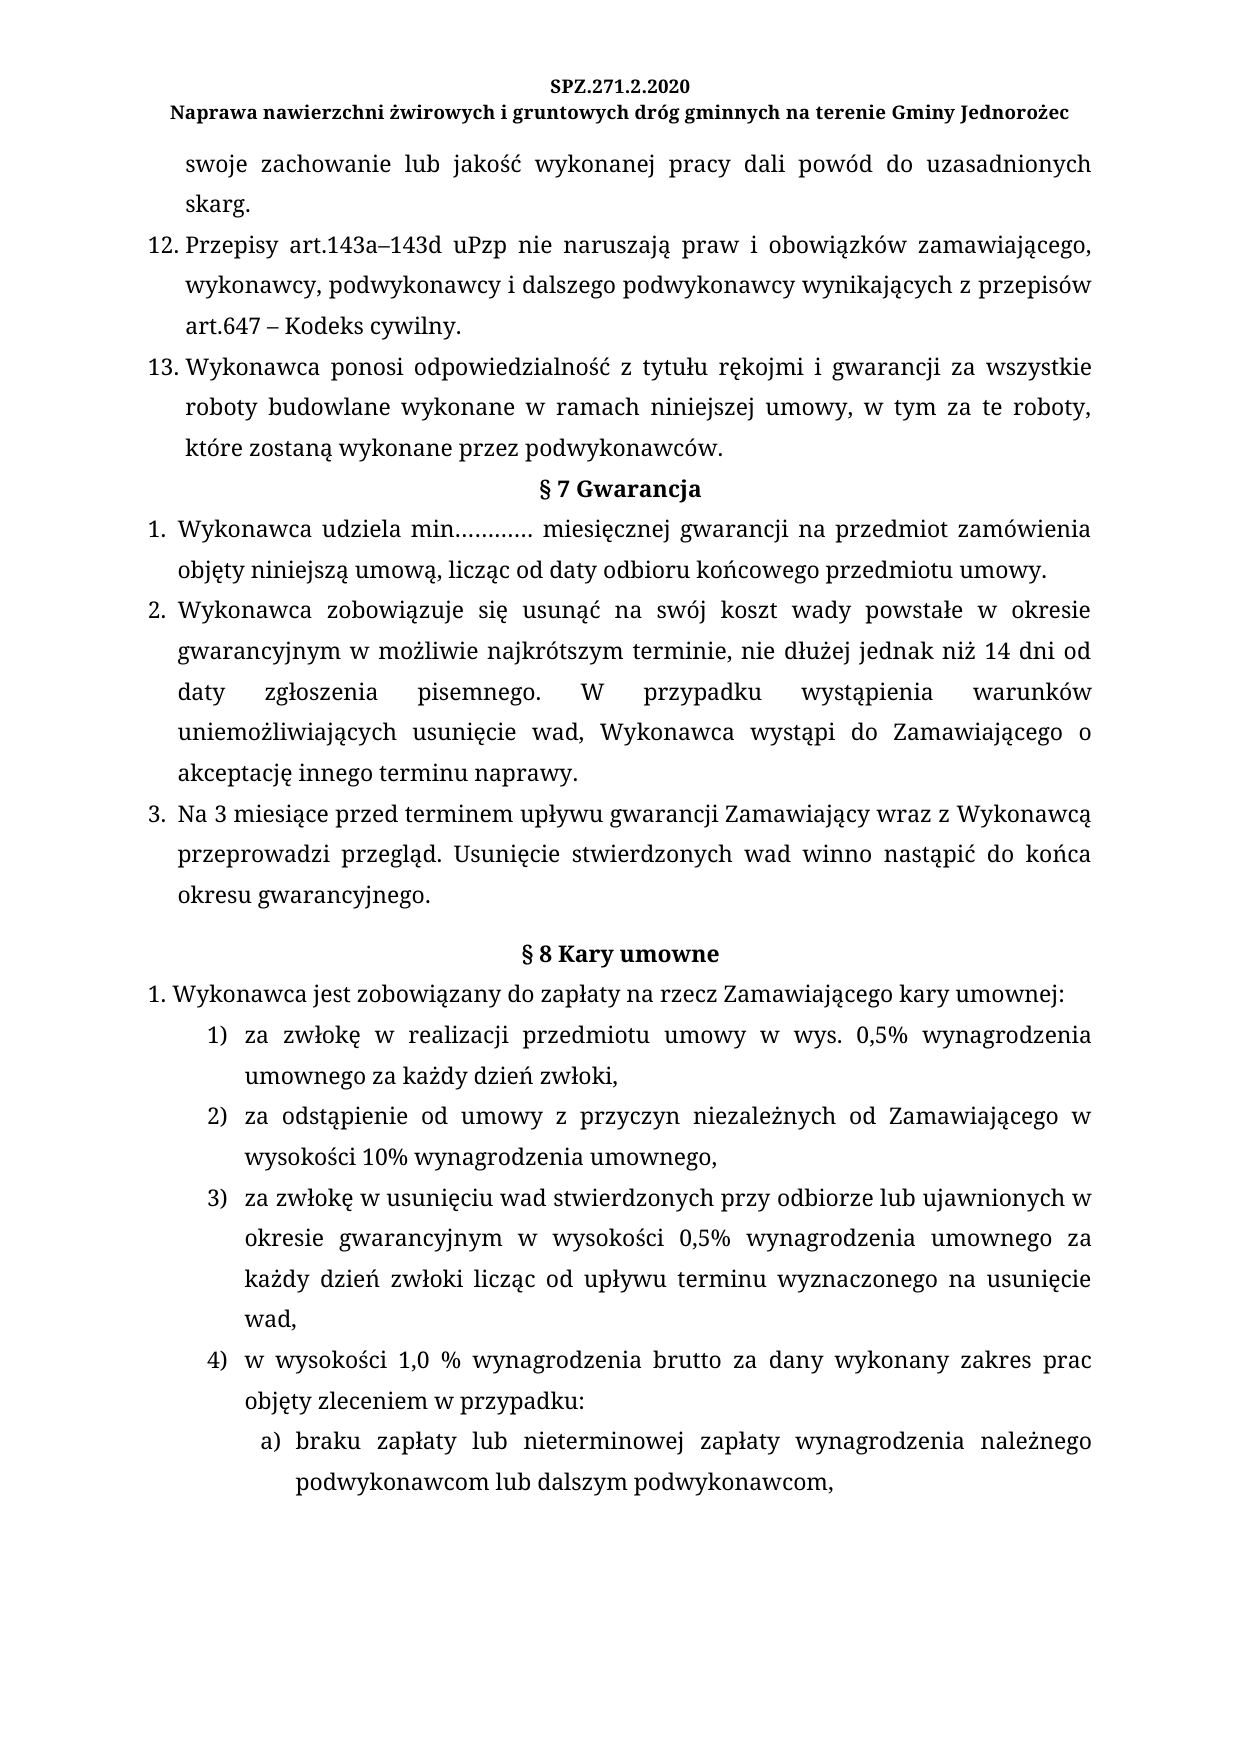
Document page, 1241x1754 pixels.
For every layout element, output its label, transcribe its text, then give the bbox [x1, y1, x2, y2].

list za zwłokę w realizacji przedmiotu umowy w wys. 0,5% wynagrodzenia umownego za każdy dzień zwłoki, [207, 1019, 1093, 1091]
text 1. Wykonawca udziela min………… miesięcznej gwarancji na przedmiot zamówienia objęty niniejszą umową, licząc od daty odbioru końcowego przedmiotu umowy. [148, 513, 1093, 585]
list za odstąpienie od umowy z przyczyn niezależnych od Zamawiającego w wysokości 10% wynagrodzenia umownego, [207, 1100, 1093, 1172]
list za zwłokę w usunięciu wad stwierdzonych przy odbiorze lub ujawnionych w okresie gwarancyjnym w wysokości 0,5% wynagrodzenia umownego za każdy dzień zwłoki licząc od upływu terminu wyznaczonego na usunięcie wad, [207, 1182, 1093, 1335]
list Wykonawca ponosi odpowiedzialność z tytułu rękojmi i gwarancji za wszystkie roboty budowlane wykonane w ramach niniejszej umowy, w tym za te roboty, które zostaną wykonane przez podwykonawców. [148, 351, 1093, 463]
list w wysokości 1,0 % wynagrodzenia brutto za dany wykonany zakres prac objęty zleceniem w przypadku: [207, 1344, 1093, 1416]
text § 8 Kary umowne [148, 938, 1093, 969]
list braku zapłaty lub nieterminowej zapłaty wynagrodzenia należnego podwykonawcom lub dalszym podwykonawcom, [260, 1425, 1093, 1497]
text 3. Na 3 miesiące przed terminem upływu gwarancji Zamawiający wraz z Wykonawcą przeprowadzi przegląd. Usunięcie stwierdzonych wad winno nastąpić do końca okresu gwarancyjnego. [148, 798, 1093, 910]
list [148, 148, 1093, 219]
text 2. Wykonawca zobowiązuje się usunąć na swój koszt wady powstałe w okresie gwarancyjnym w możliwie najkrótszym terminie, nie dłużej jednak niż 14 dni od daty zgłoszenia pisemnego. W przypadku wystąpienia warunków uniemożliwiających usunięcie wad, Wykonawca wystąpi do Zamawiającego o akceptację innego terminu naprawy. [148, 594, 1093, 788]
text 1. Wykonawca jest zobowiązany do zapłaty na rzecz Zamawiającego kary umownej: [148, 978, 1093, 1010]
text § 7 Gwarancja [148, 473, 1093, 504]
list Przepisy art.143a–143d uPzp nie naruszają praw i obowiązków zamawiającego, wykonawcy, podwykonawcy i dalszego podwykonawcy wynikających z przepisów art.647 – Kodeks cywilny. [148, 229, 1093, 341]
